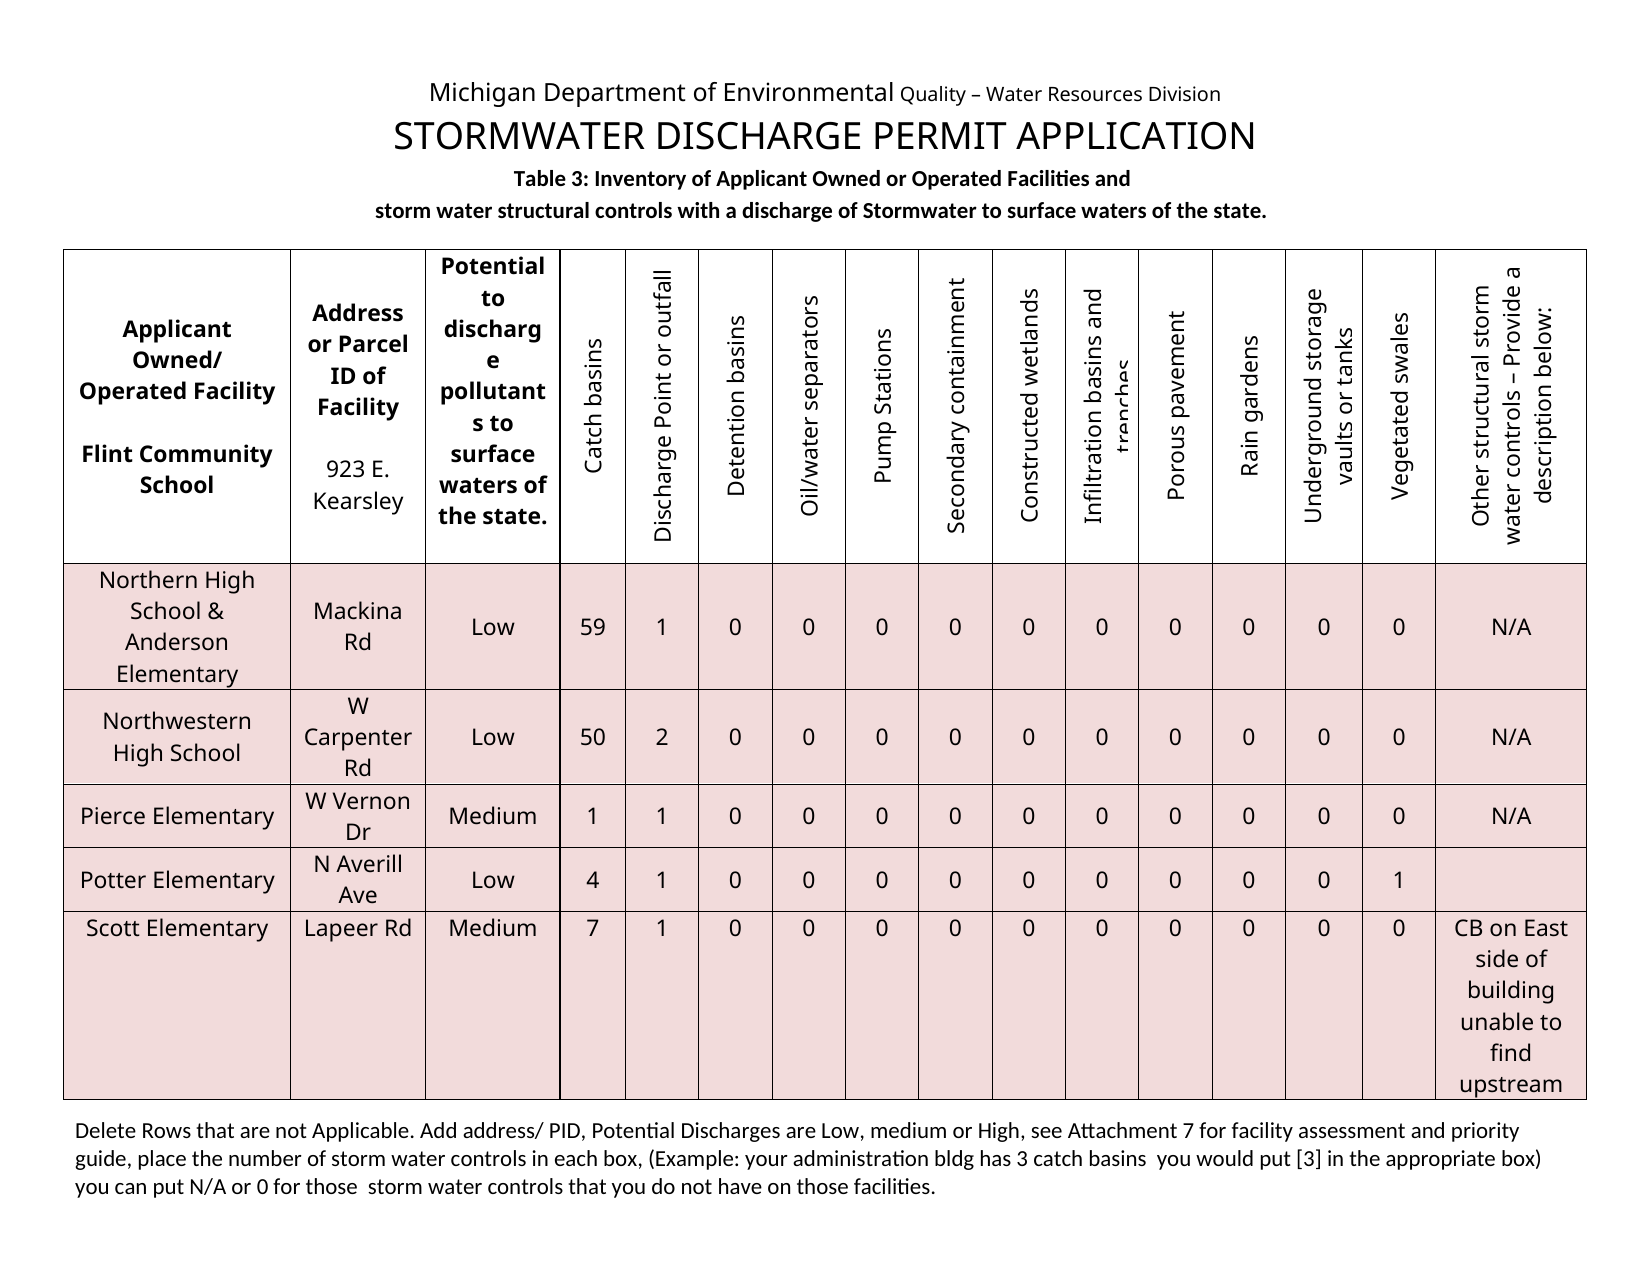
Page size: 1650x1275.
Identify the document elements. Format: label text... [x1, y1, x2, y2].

table_cell Lapeer Rd [291, 912, 425, 1099]
table_cell Potter Elementary [64, 848, 290, 911]
table_cell W Vernon Dr [291, 785, 425, 847]
table_cell Low [426, 848, 559, 911]
table_cell 0 [1213, 690, 1285, 783]
table_cell 0 [1213, 785, 1285, 847]
table_cell Low [426, 564, 559, 689]
table_cell Low [426, 690, 559, 783]
table_cell 0 [699, 848, 772, 911]
table_cell 0 [919, 785, 992, 847]
table_cell N/A [1436, 564, 1586, 689]
table_cell 0 [1066, 564, 1138, 689]
table_header Discharge Point or outfall [626, 250, 698, 563]
table_cell 0 [773, 690, 845, 783]
table_cell 0 [1139, 912, 1212, 1099]
table_cell 0 [1363, 564, 1435, 689]
table_cell 0 [846, 564, 918, 689]
table_header Address or Parcel ID of Facility 923 E. Kearsley [291, 250, 425, 563]
table_header Infiltration basins and trenches [1066, 250, 1138, 563]
table_cell 0 [699, 785, 772, 847]
table_cell 0 [699, 564, 772, 689]
table_header Detention basins [699, 250, 772, 563]
table_cell Northern High School & Anderson Elementary [64, 564, 290, 689]
table_cell 0 [1286, 690, 1362, 783]
table_cell 0 [1139, 785, 1212, 847]
table_cell 1 [1363, 848, 1435, 911]
table_cell Pierce Elementary [64, 785, 290, 847]
table_cell 0 [773, 912, 845, 1099]
table_cell 0 [1213, 912, 1285, 1099]
table_cell 1 [626, 912, 698, 1099]
table_cell 1 [626, 564, 698, 689]
table_cell N Averill Ave [291, 848, 425, 911]
table_cell 0 [993, 848, 1065, 911]
table_cell 0 [1213, 564, 1285, 689]
table_cell 1 [626, 848, 698, 911]
table_cell Medium [426, 785, 559, 847]
table_cell 1 [626, 785, 698, 847]
table_cell 0 [1286, 785, 1362, 847]
table_cell 0 [699, 912, 772, 1099]
table_cell 0 [993, 912, 1065, 1099]
table_cell 0 [919, 912, 992, 1099]
table_cell N/A [1436, 785, 1586, 847]
table_header Underground storage vaults or tanks [1286, 250, 1362, 563]
table_cell 50 [561, 690, 625, 783]
table_cell 0 [1066, 690, 1138, 783]
table_cell [1436, 848, 1586, 911]
table_cell Medium [426, 912, 559, 1099]
table_cell 0 [846, 848, 918, 911]
table_cell 0 [919, 564, 992, 689]
table_header Catch basins [561, 250, 625, 563]
table_cell 0 [993, 785, 1065, 847]
table_cell 0 [773, 785, 845, 847]
table_header Constructed wetlands [993, 250, 1065, 563]
table_cell N/A [1436, 690, 1586, 783]
table_header Oil/water separators [773, 250, 845, 563]
table_cell 0 [1363, 690, 1435, 783]
table_header Secondary containment [919, 250, 992, 563]
table_header Potential to discharge pollutants to surface waters of the state. [426, 250, 559, 563]
table_cell 0 [993, 564, 1065, 689]
table_cell 4 [561, 848, 625, 911]
table_cell Northwestern High School [64, 690, 290, 783]
table_cell 0 [846, 912, 918, 1099]
table_header Pump Stations [846, 250, 918, 563]
table_cell 0 [773, 848, 845, 911]
table_cell 0 [1286, 564, 1362, 689]
table_cell 0 [1363, 785, 1435, 847]
table_cell 0 [1363, 912, 1435, 1099]
table_cell 0 [993, 690, 1065, 783]
table_cell 0 [1286, 912, 1362, 1099]
table_cell 0 [1139, 848, 1212, 911]
table_cell 59 [561, 564, 625, 689]
table_cell Scott Elementary [64, 912, 290, 1099]
table_cell 0 [1139, 690, 1212, 783]
table_cell 0 [1213, 848, 1285, 911]
table_cell 0 [846, 785, 918, 847]
table_cell 0 [846, 690, 918, 783]
table_header Rain gardens [1213, 250, 1285, 563]
table_cell Mackina Rd [291, 564, 425, 689]
table_cell 0 [773, 564, 845, 689]
table_cell W Carpenter Rd [291, 690, 425, 783]
table_header Porous pavement [1139, 250, 1212, 563]
table_cell 0 [1286, 848, 1362, 911]
table_cell 1 [561, 785, 625, 847]
table_header Other structural storm water controls – Provide a description below: [1436, 250, 1586, 563]
table_cell 7 [561, 912, 625, 1099]
table_cell 0 [919, 848, 992, 911]
table_cell 0 [1066, 785, 1138, 847]
table_cell 0 [1066, 912, 1138, 1099]
table_cell 0 [699, 690, 772, 783]
table_header Applicant Owned/ Operated Facility Flint Community School [64, 250, 290, 563]
table_cell CB on East side of building unable to find upstream point [1436, 912, 1586, 1099]
table_cell 0 [1066, 848, 1138, 911]
table_cell 0 [1139, 564, 1212, 689]
table_cell 0 [919, 690, 992, 783]
table_cell 2 [626, 690, 698, 783]
table_header Vegetated swales [1363, 250, 1435, 563]
